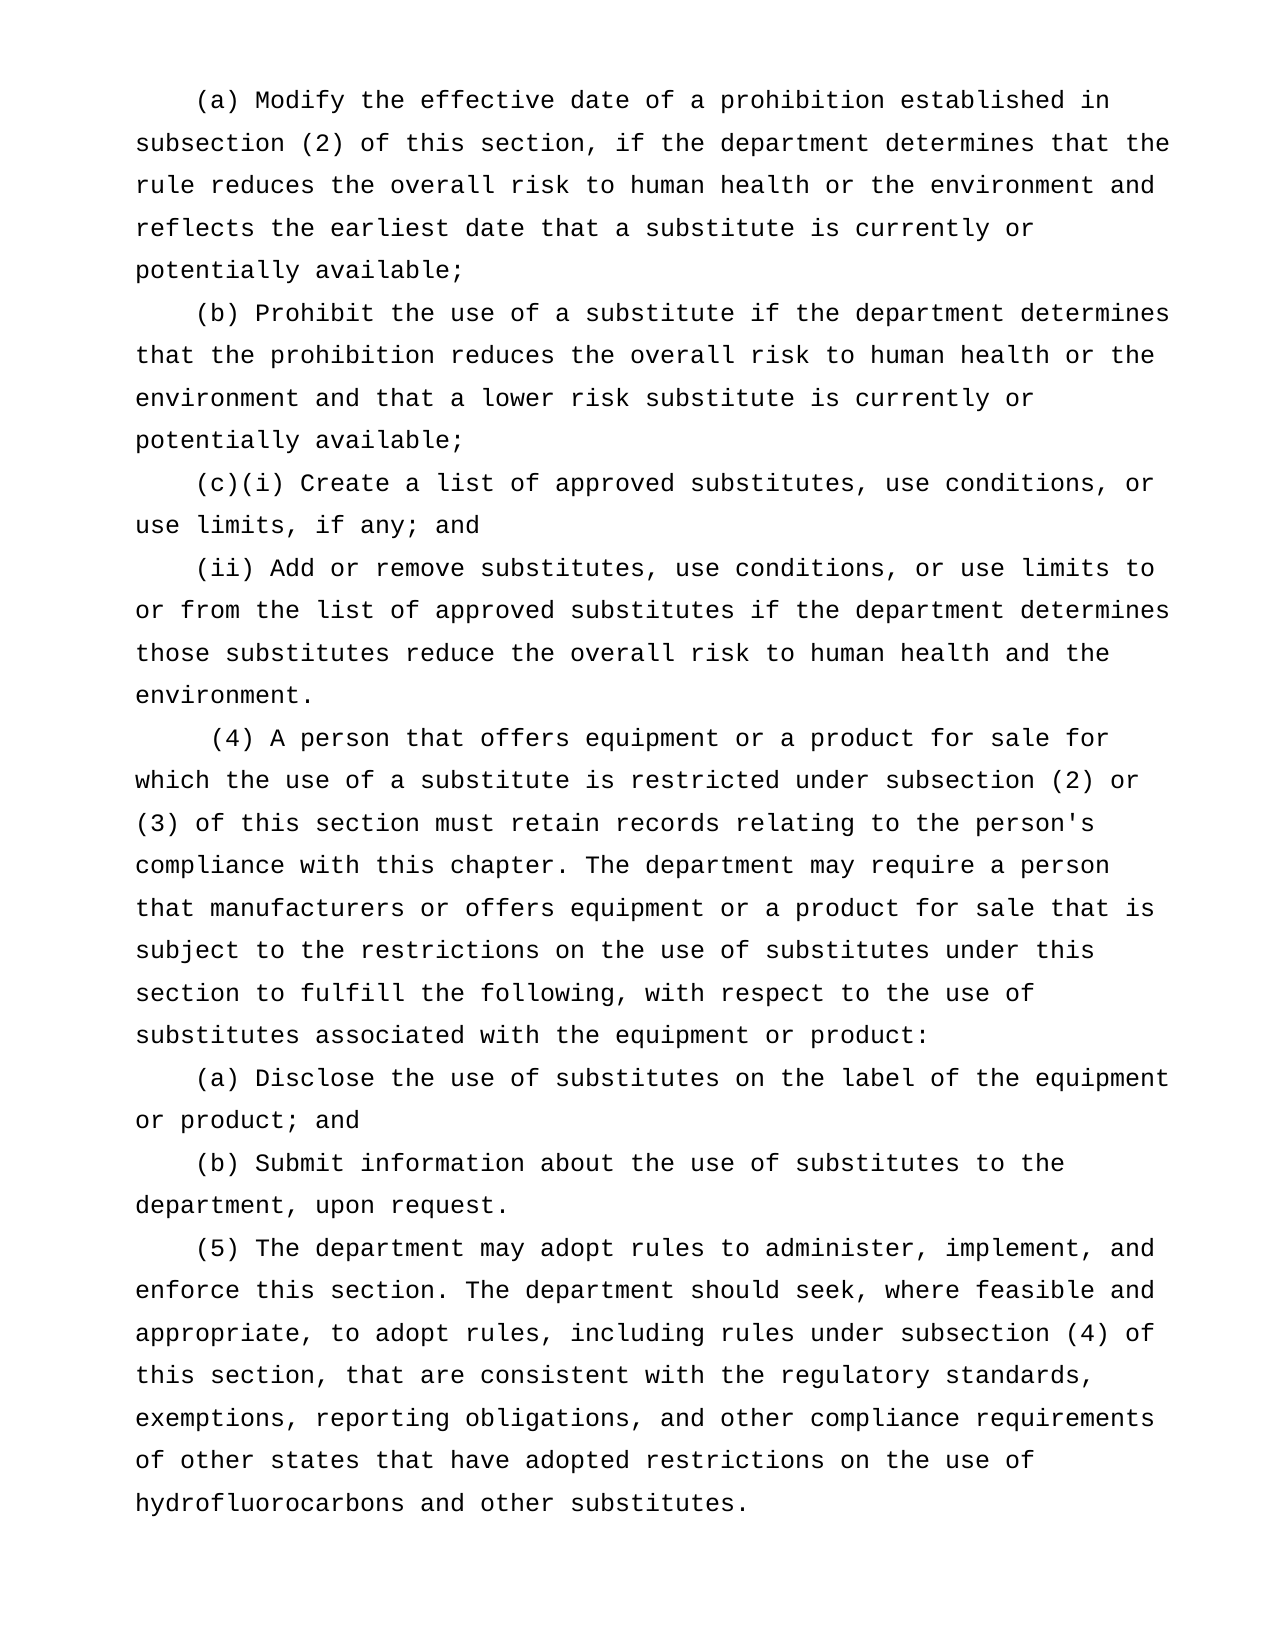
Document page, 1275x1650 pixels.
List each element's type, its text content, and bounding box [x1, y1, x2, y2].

text (4) A person that offers equipment or a product for sale for which the use of a substitute is restricted under subsection (2) or (3) of this section must retain records relating to the person's compliance with this chapter. The department may require a person that manufacturers or offers equipment or a product for sale that is subject to the restrictions on the use of substitutes under this section to fulfill the following, with respect to the use of substitutes associated with the equipment or product: [135, 712, 1170, 1052]
text (b) Prohibit the use of a substitute if the department determines that the prohibition reduces the overall risk to human health or the environment and that a lower risk substitute is currently or potentially available; [135, 287, 1170, 457]
text (a) Modify the effective date of a prohibition established in subsection (2) of this section, if the department determines that the rule reduces the overall risk to human health or the environment and reflects the earliest date that a substitute is currently or potentially available; [135, 75, 1170, 287]
text (ii) Add or remove substitutes, use conditions, or use limits to or from the list of approved substitutes if the department determines those substitutes reduce the overall risk to human health and the environment. [135, 542, 1170, 712]
text (b) Submit information about the use of substitutes to the department, upon request. [135, 1137, 1170, 1222]
text (a) Disclose the use of substitutes on the label of the equipment or product; and [135, 1052, 1170, 1137]
text (5) The department may adopt rules to administer, implement, and enforce this section. The department should seek, where feasible and appropriate, to adopt rules, including rules under subsection (4) of this section, that are consistent with the regulatory standards, exemptions, reporting obligations, and other compliance requirements of other states that have adopted restrictions on the use of hydrofluorocarbons and other substitutes. [135, 1222, 1170, 1520]
text (c)(i) Create a list of approved substitutes, use conditions, or use limits, if any; and [135, 457, 1170, 542]
